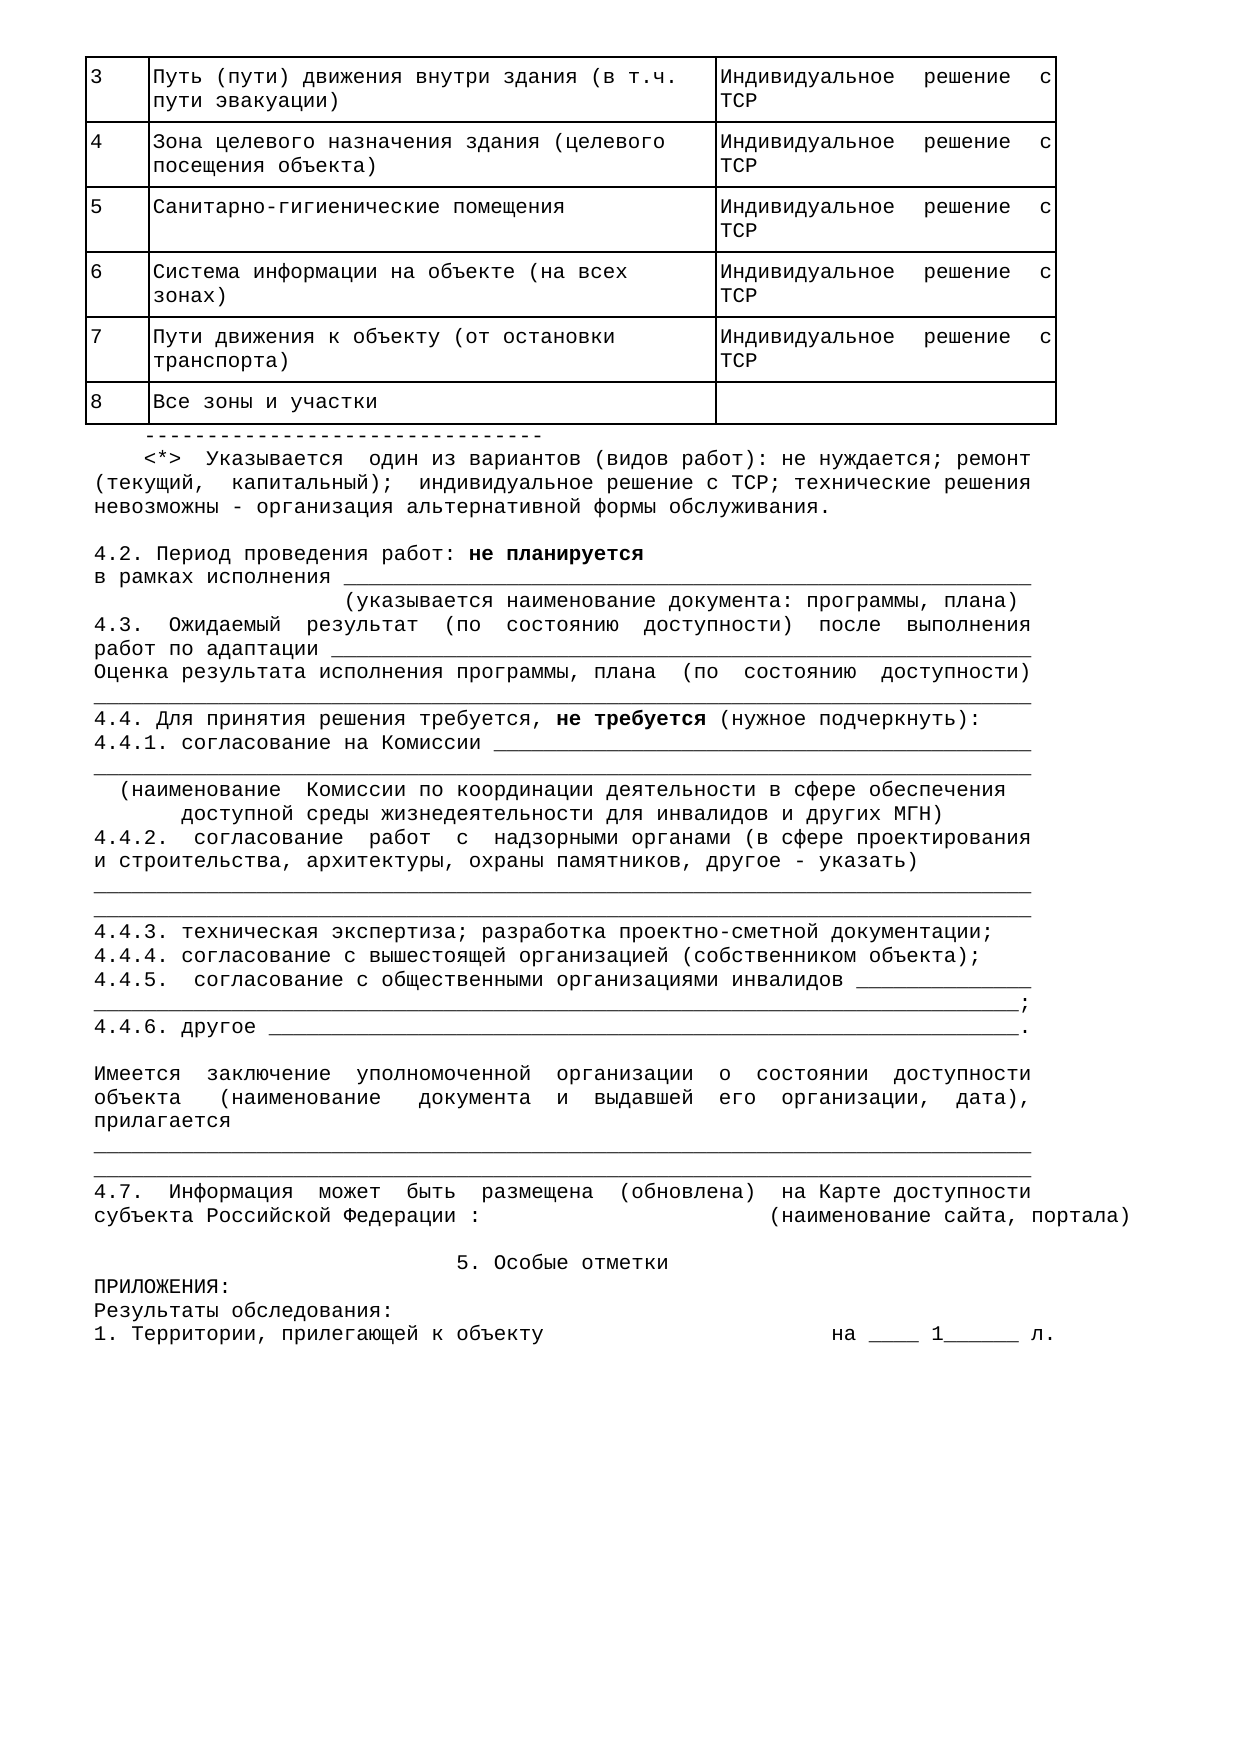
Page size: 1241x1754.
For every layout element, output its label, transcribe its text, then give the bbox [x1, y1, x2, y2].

text (текущий, капитальный); индивидуальное решение с ТСР; технические решения [94, 472, 1162, 496]
table_cell 8 [87, 383, 148, 423]
text 4.4.2. согласование работ с надзорными органами (в сфере проектирования [94, 827, 1162, 850]
table_cell Система информации на объекте (на всех зонах) [150, 253, 715, 316]
table_cell Индивидуальное решение с ТСР [717, 318, 1055, 381]
text в рамках исполнения _______________________________________________________ [94, 567, 1162, 590]
table_cell 7 [87, 318, 148, 381]
text __________________________________________________________________________; [94, 992, 1162, 1016]
text ___________________________________________________________________________ [94, 756, 1162, 779]
text прилагается [94, 1110, 1162, 1134]
table_cell 3 [87, 58, 148, 121]
text 4.3. Ожидаемый результат (по состоянию доступности) после выполнения [94, 614, 1162, 637]
text объекта (наименование документа и выдавшей его организации, дата), [94, 1087, 1162, 1110]
table_cell Пути движения к объекту (от остановки транспорта) [150, 318, 715, 381]
text субъекта Российской Федерации : (наименование сайта, портала) [94, 1205, 1162, 1229]
text 4.4.4. согласование с вышестоящей организацией (собственником объекта); [94, 945, 1162, 968]
table_cell Зона целевого назначения здания (целевого посещения объекта) [150, 123, 715, 186]
table_cell Все зоны и участки [150, 383, 715, 423]
text 4.4.6. другое ____________________________________________________________. [94, 1016, 1162, 1039]
text ___________________________________________________________________________ [94, 898, 1162, 921]
text Имеется заключение уполномоченной организации о состоянии доступности [94, 1063, 1162, 1087]
table_cell 5 [87, 188, 148, 251]
text 4.7. Информация может быть размещена (обновлена) на Карте доступности [94, 1181, 1162, 1205]
text 5. Особые отметки [94, 1252, 1162, 1276]
table_cell Индивидуальное решение с ТСР [717, 188, 1055, 251]
text и строительства, архитектуры, охраны памятников, другое - указать) [94, 850, 1162, 874]
text Результаты обследования: [94, 1299, 1162, 1323]
text ___________________________________________________________________________ [94, 874, 1162, 898]
text 1. Территории, прилегающей к объекту на ____ 1______ л. [94, 1323, 1162, 1347]
table_cell 6 [87, 253, 148, 316]
text 4.4.1. согласование на Комиссии ___________________________________________ [94, 732, 1162, 756]
text (наименование Комиссии по координации деятельности в сфере обеспечения [94, 779, 1162, 803]
text -------------------------------- [94, 425, 1162, 448]
text невозможны - организация альтернативной формы обслуживания. [94, 496, 1162, 519]
text <*> Указывается один из вариантов (видов работ): не нуждается; ремонт [94, 448, 1162, 472]
text ПРИЛОЖЕНИЯ: [94, 1276, 1162, 1299]
text ___________________________________________________________________________ [94, 1158, 1162, 1181]
table_cell Путь (пути) движения внутри здания (в т.ч. пути эвакуации) [150, 58, 715, 121]
text 4.4. Для принятия решения требуется, не требуется (нужное подчеркнуть): [94, 708, 1162, 732]
text ___________________________________________________________________________ [94, 685, 1162, 708]
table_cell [717, 58, 1055, 121]
text (указывается наименование документа: программы, плана) [94, 590, 1162, 614]
text 4.4.3. техническая экспертиза; разработка проектно-сметной документации; [94, 921, 1162, 945]
table_cell Индивидуальное решение с ТСР [717, 253, 1055, 316]
table_cell 4 [87, 123, 148, 186]
text доступной среды жизнедеятельности для инвалидов и других МГН) [94, 803, 1162, 827]
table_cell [717, 123, 1055, 186]
text 4.4.5. согласование с общественными организациями инвалидов ______________ [94, 968, 1162, 992]
text ___________________________________________________________________________ [94, 1134, 1162, 1158]
text Оценка результата исполнения программы, плана (по состоянию доступности) [94, 661, 1162, 685]
table_cell [717, 383, 1055, 423]
text работ по адаптации ________________________________________________________ [94, 637, 1162, 661]
table_cell Санитарно-гигиенические помещения [150, 188, 715, 251]
text 4.2. Период проведения работ: не планируется [94, 543, 1162, 567]
